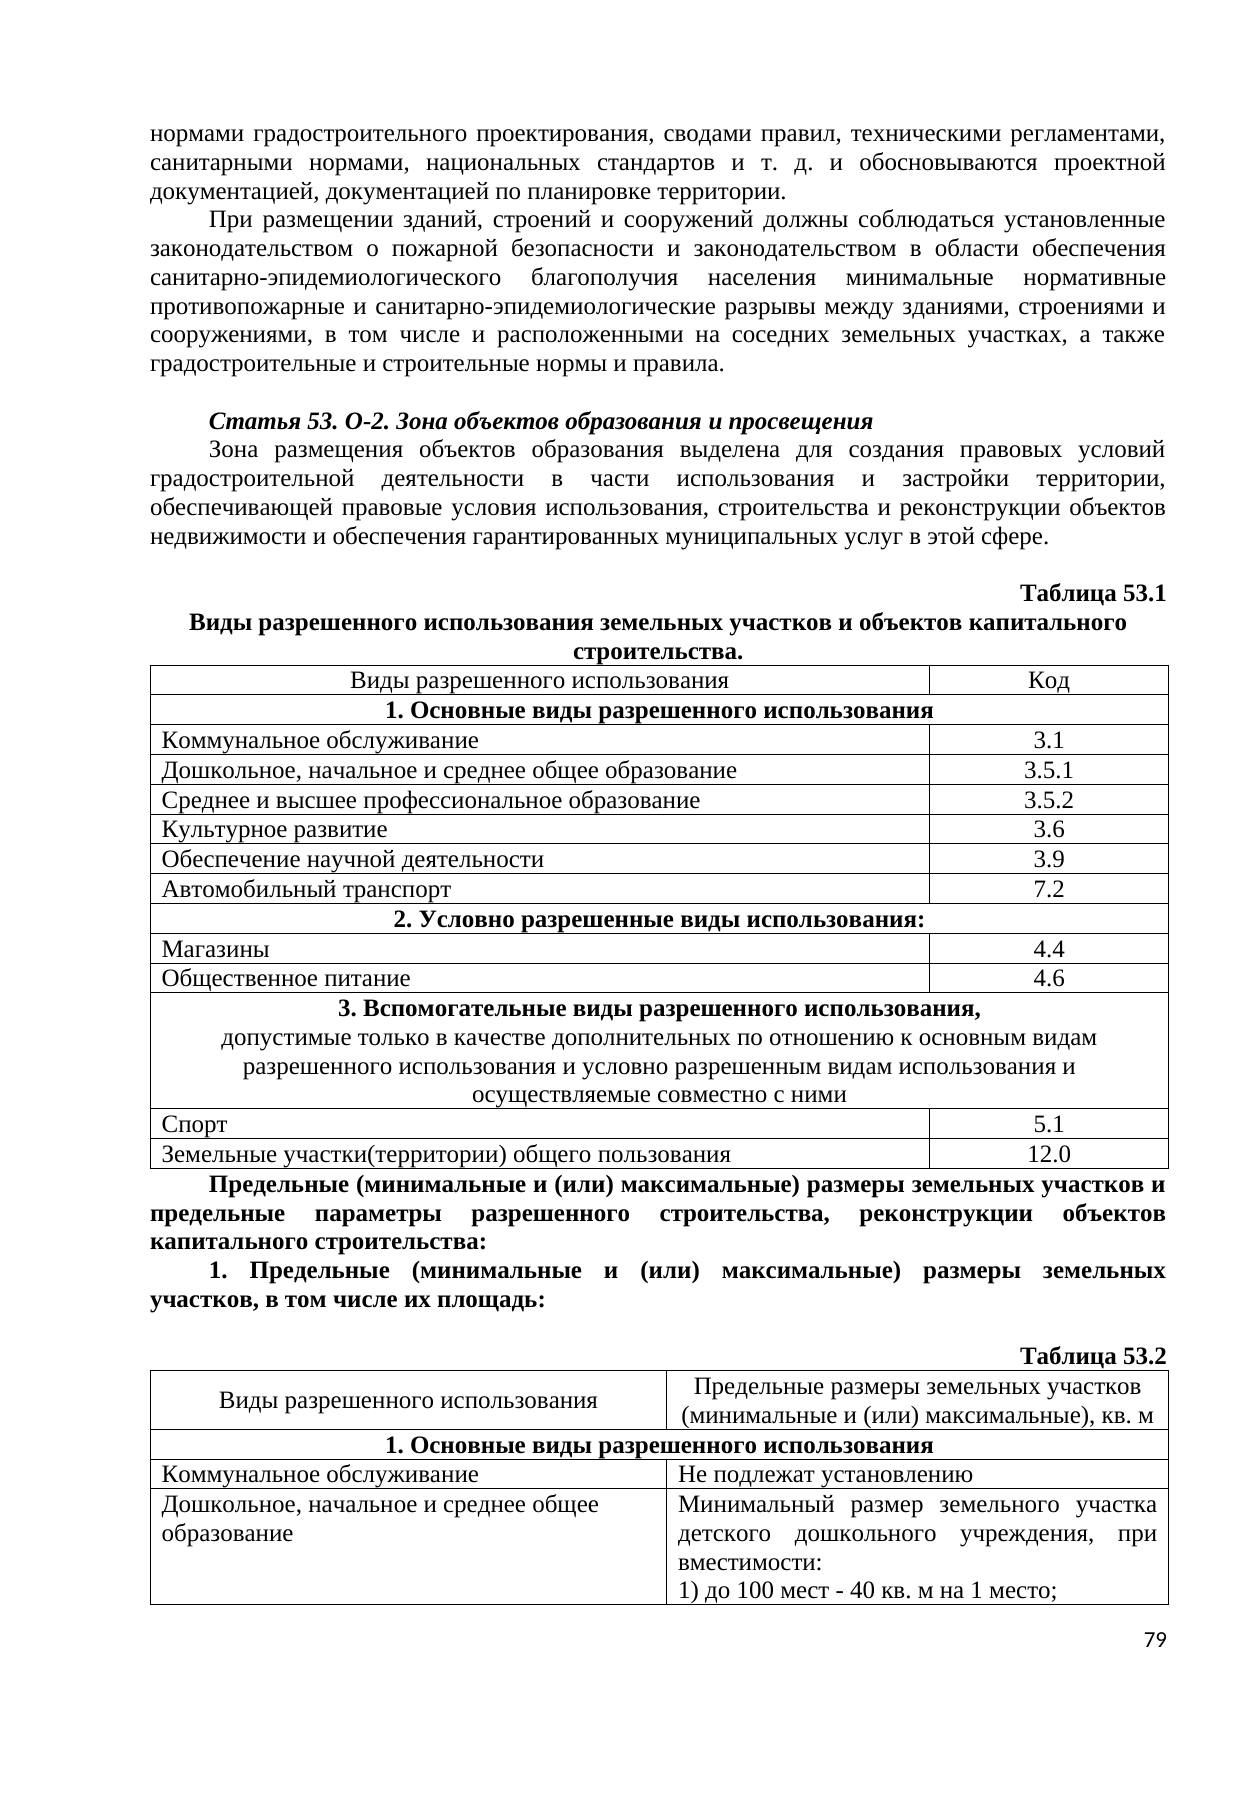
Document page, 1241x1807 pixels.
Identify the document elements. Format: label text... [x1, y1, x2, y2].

text Таблица 53.1 [150, 578, 1167, 607]
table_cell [667, 1489, 1168, 1604]
table_cell 7.2 [930, 874, 1168, 903]
text 1. Предельные (минимальные и (или) максимальные) размеры земельных участков, в том числе их площадь: [150, 1255, 1167, 1313]
text Таблица 53.2 [150, 1341, 1167, 1370]
table_cell 3.1 [930, 725, 1168, 754]
table_header Виды разрешенного использования [151, 666, 929, 694]
table_header Код [930, 666, 1168, 694]
table_cell Спорт [151, 1109, 929, 1138]
table_cell 12.0 [930, 1139, 1168, 1168]
table_cell Обеспечение научной деятельности [151, 844, 929, 873]
table_cell 5.1 [930, 1109, 1168, 1138]
table_cell Общественное питание [151, 964, 929, 992]
text Зона размещения объектов образования выделена для создания правовых условий градостроительной деятельности в части использования и застройки территории, обеспечивающей правовые условия использования, строительства и реконструкции объектов недвижимости и обеспечения гарантированных муниципальных услуг в этой сфере. [150, 434, 1167, 549]
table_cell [151, 1489, 666, 1604]
table_cell Магазины [151, 934, 929, 962]
table_cell 4.6 [930, 964, 1168, 992]
text Предельные (минимальные и (или) максимальные) размеры земельных участков и предельные параметры разрешенного строительства, реконструкции объектов капитального строительства: [150, 1169, 1167, 1255]
table_header Предельные размеры земельных участков (минимальные и (или) максимальные), кв. м [667, 1371, 1168, 1429]
text Виды разрешенного использования земельных участков и объектов капитального строительства. [150, 607, 1167, 664]
table_cell 3.5.2 [930, 785, 1168, 813]
text Статья 53. О-2. Зона объектов образования и просвещения [150, 406, 1167, 434]
table_cell 3.6 [930, 815, 1168, 843]
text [150, 118, 1167, 204]
table_cell Не подлежат установлению [667, 1460, 1168, 1488]
table_cell 2. Условно разрешенные виды использования: [151, 904, 1168, 933]
table_cell Коммунальное обслуживание [151, 725, 929, 754]
table_cell 3.9 [930, 844, 1168, 873]
text При размещении зданий, строений и сооружений должны соблюдаться установленные законодательством о пожарной безопасности и законодательством в области обеспечения санитарно-эпидемиологического благополучия населения минимальные нормативные противопожарные и санитарно-эпидемиологические разрывы между зданиями, строениями и сооружениями, в том числе и расположенными на соседних земельных участках, а также градостроительные и строительные нормы и правила. [150, 204, 1167, 377]
table_header Виды разрешенного использования [151, 1371, 666, 1429]
table_cell Автомобильный транспорт [151, 874, 929, 903]
table_cell 1. Основные виды разрешенного использования [151, 1430, 1168, 1458]
table_cell Дошкольное, начальное и среднее общее образование [151, 755, 929, 784]
table_cell Земельные участки(территории) общего пользования [151, 1139, 929, 1168]
table_cell 3. Вспомогательные виды разрешенного использования, допустимые только в качестве дополнительных по отношению к основным видам разрешенного использования и условно разрешенным видам использования и осуществляемые совместно с ними [151, 993, 1168, 1108]
table_cell 3.5.1 [930, 755, 1168, 784]
table_cell 1. Основные виды разрешенного использования [151, 695, 1168, 724]
table_cell Коммунальное обслуживание [151, 1460, 666, 1488]
table_cell Среднее и высшее профессиональное образование [151, 785, 929, 813]
table_cell Культурное развитие [151, 815, 929, 843]
table_cell 4.4 [930, 934, 1168, 962]
